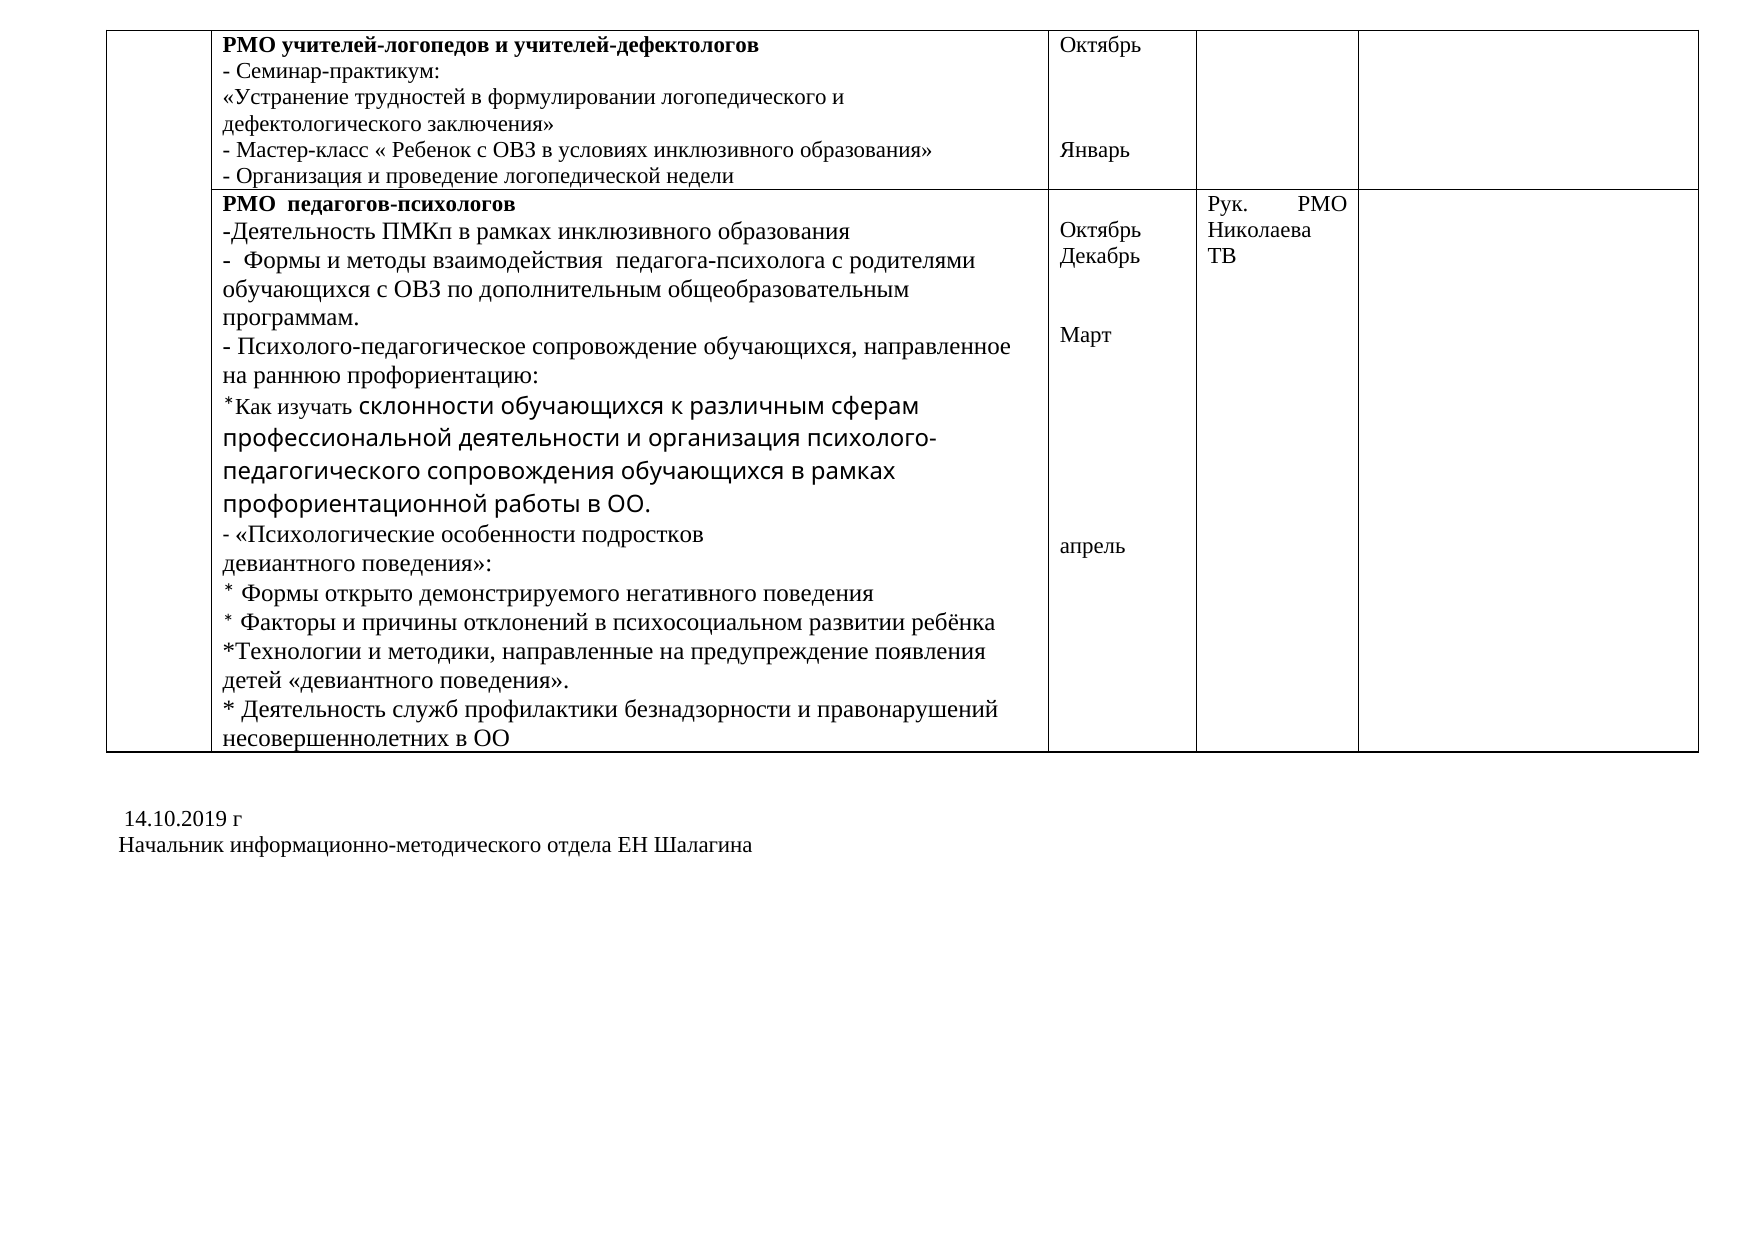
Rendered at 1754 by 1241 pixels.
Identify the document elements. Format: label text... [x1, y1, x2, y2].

table_cell [1359, 190, 1698, 751]
table_cell Рук. РМО Николаева ТВ [1197, 190, 1358, 751]
text Начальник информационно-методического отдела ЕН Шалагина [118, 832, 1636, 858]
table_cell Октябрь Январь [1049, 31, 1196, 189]
table_cell [1197, 31, 1358, 189]
text 14.10.2019 г [118, 805, 1636, 832]
table_cell РМО педагогов-психологов -Деятельность ПМКп в рамках инклюзивного образования - Формы и методы взаимодействия педагога-психолога с родителями обучающихся с ОВЗ по дополнительным общеобразовательным программам. - Психолого-педагогическое сопровождение обучающихся, направленное на раннюю профориентацию: *Как изучать склонности обучающихся к различным сферам профессиональной деятельности и организация психолого-педагогического сопровождения обучающихся в рамках профориентационной работы в ОО. - «Психологические особенности подростков девиантного поведения»: * Формы открыто демонстрируемого негативного поведения * Факторы и причины отклонений в психосоциальном развитии ребёнка *Технологии и методики, направленные на предупреждение появления детей «девиантного поведения». * Деятельность служб профилактики безнадзорности и правонарушений несовершеннолетних в ОО [212, 190, 1048, 751]
table_cell РМО учителей-логопедов и учителей-дефектологов - Семинар-практикум: «Устранение трудностей в формулировании логопедического и дефектологического заключения» - Мастер-класс « Ребенок с ОВЗ в условиях инклюзивного образования» - Организация и проведение логопедической недели [212, 31, 1048, 189]
table_cell Октябрь Декабрь Март апрель [1049, 190, 1196, 751]
table_cell [1359, 31, 1698, 189]
